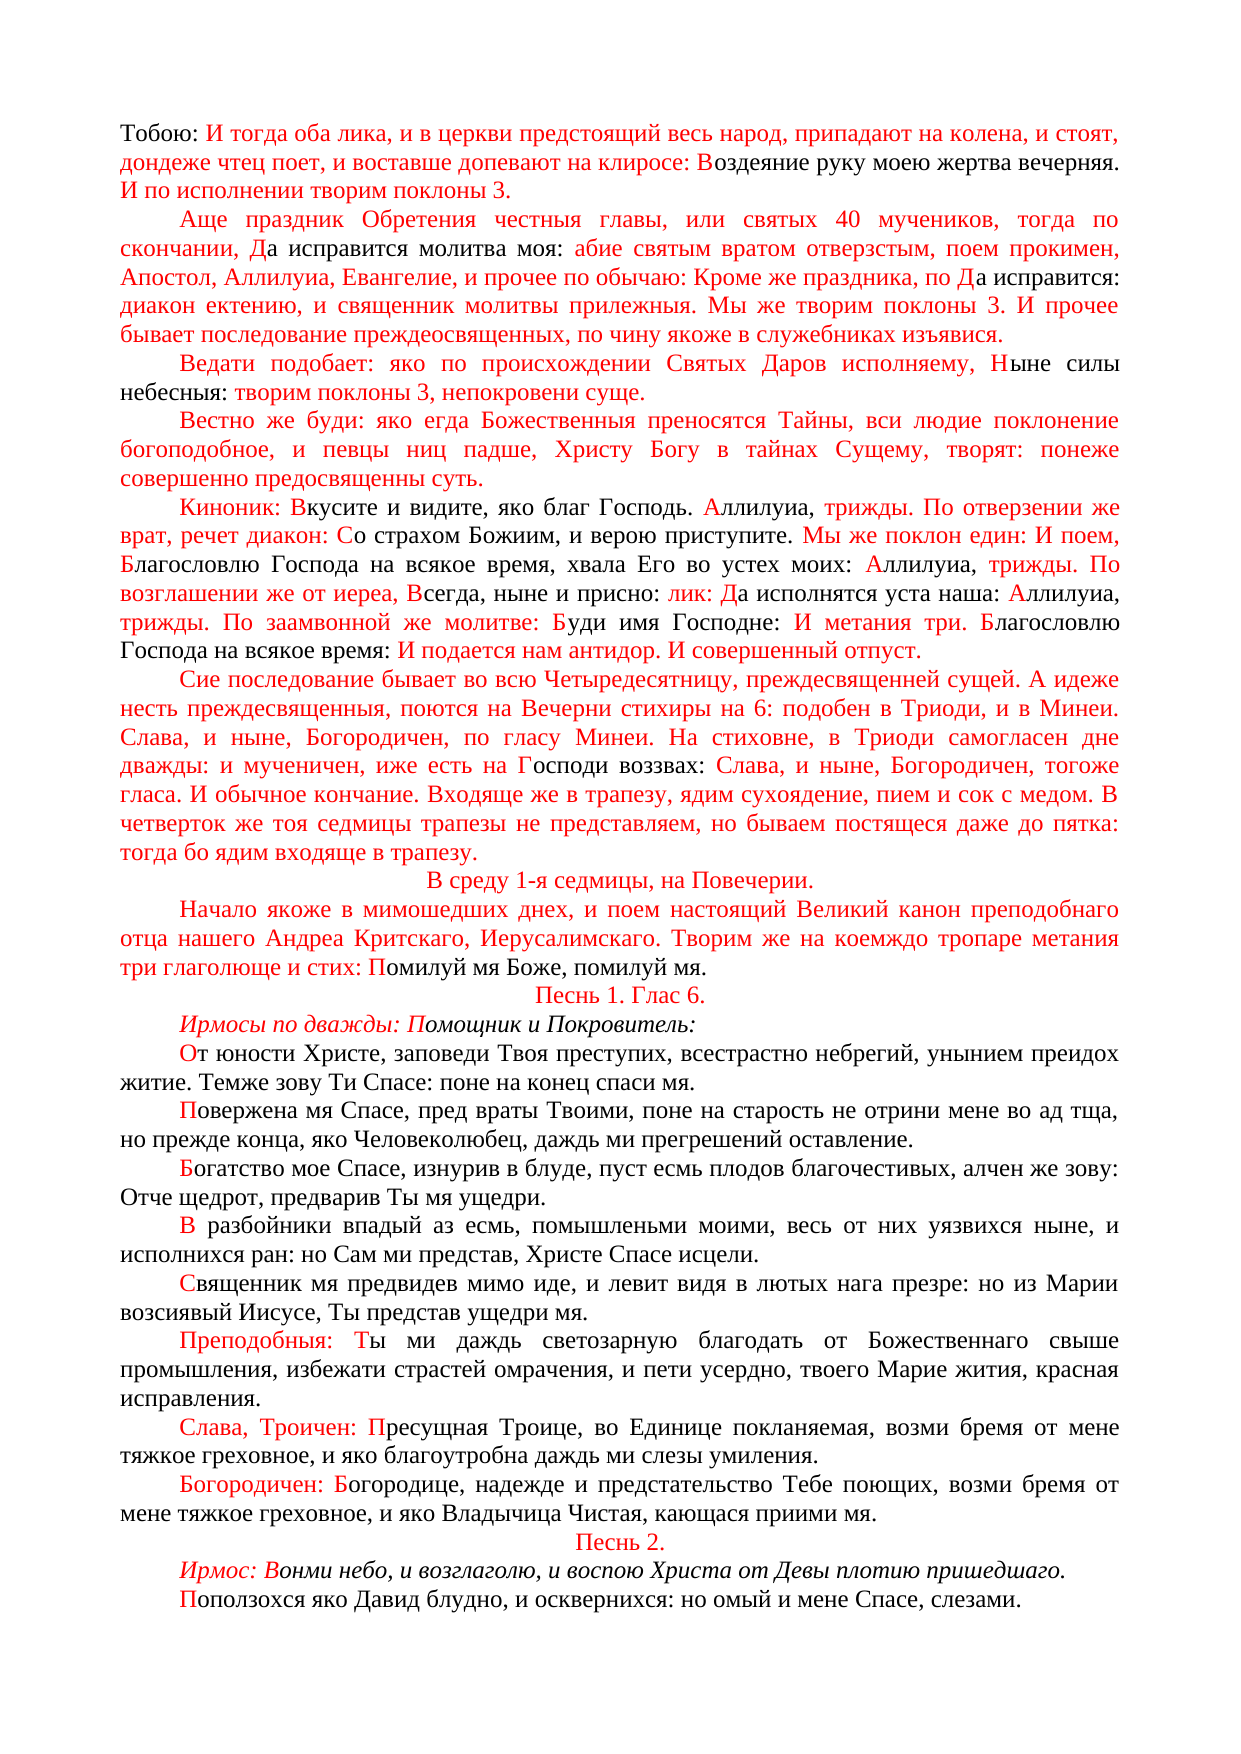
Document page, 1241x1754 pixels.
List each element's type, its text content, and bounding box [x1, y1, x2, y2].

text Песнь 1. Глас 6. [120, 981, 1120, 1009]
text Ирмос: Вонми небо, и возглаголю, и воспою Христа от Девы плотию пришедшаго. [120, 1556, 1120, 1584]
text Слава, Троичен: Пресущная Троице, во Единице покланяемая, возми бремя от мене тяжкое греховное, и яко благоутробна даждь ми слезы умиления. [120, 1412, 1120, 1469]
text В среду 1-я седмицы, на Повечерии. [120, 866, 1120, 894]
text Ведати подобает: яко по происхождении Святых Даров исполняему, Ныне силы небесныя: творим поклоны 3, непокровени суще. [120, 348, 1120, 406]
text Киноник: Вкусите и видите, яко благ Господь. Аллилуиа, трижды. По отверзении же врат, речет диакон: Со страхом Божиим, и верою приступите. Мы же поклон един: И поем, Благословлю Господа на всякое время, хвала Его во устех моих: Аллилуиа, трижды. По возглашении же от иереа, Всегда, ныне и присно: лик: Да исполнятся уста наша: Аллилуиа, трижды. По заамвонной же молитве: Буди имя Господне: И метания три. Благословлю Господа на всякое время: И подается нам антидор. И совершенный отпуст. [120, 492, 1120, 664]
text Начало якоже в мимошедших днех, и поем настоящий Великий канон преподобнаго отца нашего Андреа Критскаго, Иерусалимскаго. Творим же на коемждо тропаре метания три глаголюще и стих: Помилуй мя Боже, помилуй мя. [120, 894, 1120, 981]
text Богатство мое Спасе, изнурив в блуде, пуст есмь плодов благочестивых, алчен же зову: Отче щедрот, предварив Ты мя ущедри. [120, 1153, 1120, 1211]
text От юности Христе, заповеди Твоя преступих, всестрастно небрегий, унынием преидох житие. Темже зову Ти Спасе: поне на конец спаси мя. [120, 1038, 1120, 1096]
text Аще праздник Обретения честныя главы, или святых 40 мучеников, тогда по скончании, Да исправится молитва моя: абие святым вратом отверзстым, поем прокимен, Апостол, Аллилуиа, Евангелие, и прочее по обычаю: Кроме же праздника, по Да исправится: диакон ектению, и священник молитвы прилежныя. Мы же творим поклоны 3. И прочее бывает последование преждеосвященных, по чину якоже в служебниках изъявися. [120, 204, 1120, 348]
text Преподобныя: Ты ми даждь светозарную благодать от Божественнаго свыше промышления, избежати страстей омрачения, и пети усердно, твоего Марие жития, красная исправления. [120, 1326, 1120, 1412]
text Повержена мя Спасе, пред враты Твоими, поне на старость не отрини мене во ад тща, но прежде конца, яко Человеколюбец, даждь ми прегрешений оставление. [120, 1096, 1120, 1153]
text Вестно же буди: яко егда Божественныя преносятся Тайны, вси людие поклонение богоподобное, и певцы ниц падше, Христу Богу в тайнах Сущему, творят: понеже совершенно предосвященны суть. [120, 406, 1120, 492]
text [120, 118, 1120, 204]
text Богородичен: Богородице, надежде и предстательство Тебе поющих, возми бремя от мене тяжкое греховное, и яко Владычица Чистая, кающася приими мя. [120, 1469, 1120, 1527]
text Поползохся яко Давид блудно, и осквернихся: но омый и мене Спасе, слезами. [120, 1584, 1120, 1613]
text Ирмосы по дважды: Помощник и Покровитель: [120, 1009, 1120, 1038]
text Священник мя предвидев мимо иде, и левит видя в лютых нага презре: но из Марии возсиявый Иисусе, Ты представ ущедри мя. [120, 1268, 1120, 1326]
text Песнь 2. [120, 1527, 1120, 1556]
text Сие последование бывает во всю Четыредесятницу, преждесвященней сущей. А идеже несть преждесвященныя, поются на Вечерни стихиры на 6: подобен в Триоди, и в Минеи. Слава, и ныне, Богородичен, по гласу Минеи. На стиховне, в Триоди самогласен дне дважды: и мученичен, иже есть на Господи воззвах: Слава, и ныне, Богородичен, тогоже гласа. И обычное кончание. Входяще же в трапезу, ядим сухоядение, пием и сок с медом. В четверток же тоя седмицы трапезы не представляем, но бываем постящеся даже до пятка: тогда бо ядим входяще в трапезу. [120, 664, 1120, 866]
text В разбойники впадый аз есмь, помышленьми моими, весь от них уязвихся ныне, и исполнихся ран: но Сам ми представ, Христе Спасе исцели. [120, 1211, 1120, 1268]
